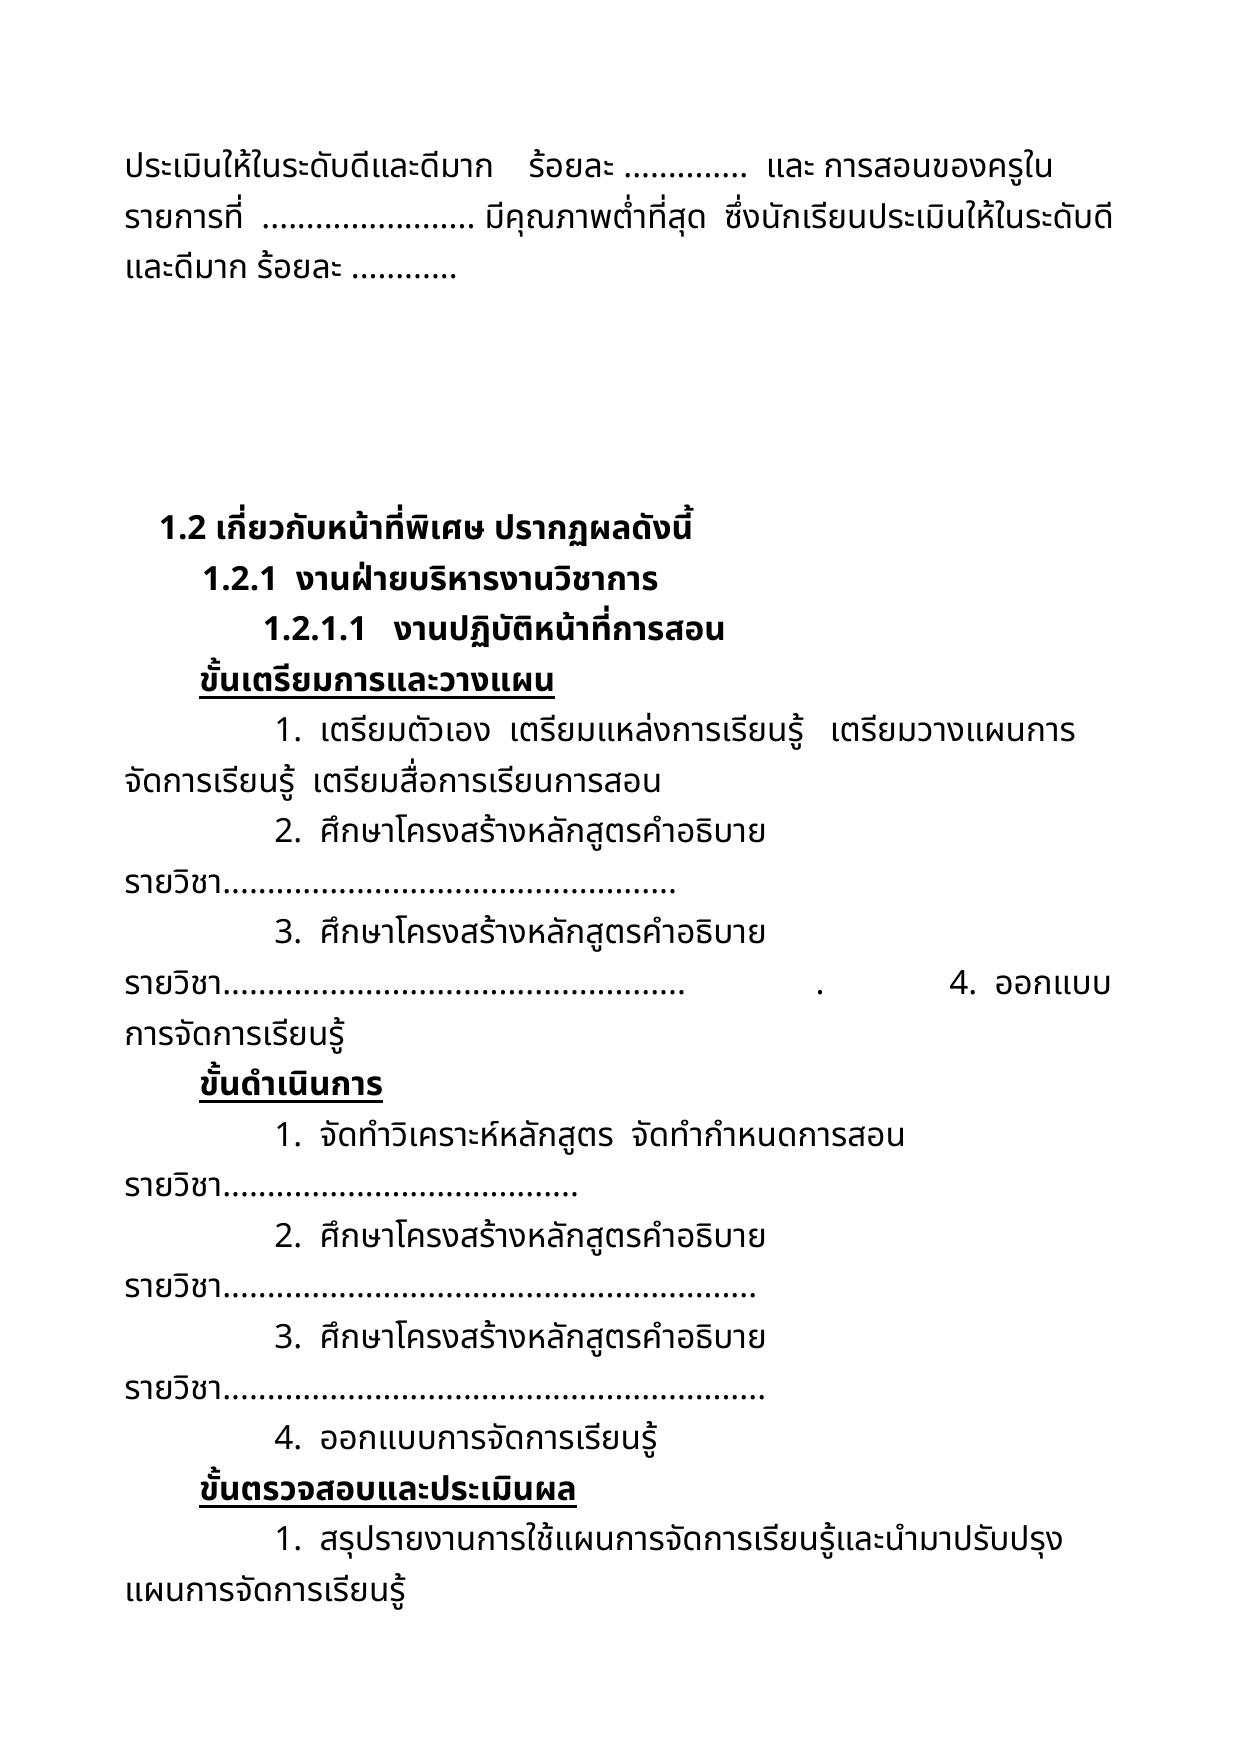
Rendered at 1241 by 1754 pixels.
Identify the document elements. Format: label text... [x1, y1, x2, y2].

text 1.2.1 งานฝ่ายบริหารงานวิชาการ [124, 554, 1134, 605]
text 1. จัดทำวิเคราะห์หลักสูตร จัดทำกำหนดการสอนรายวิชา........................................ [124, 1110, 1134, 1212]
text 1.2 เกี่ยวกับหน้าที่พิเศษ ปรากฏผลดังนี้ [124, 504, 1134, 554]
text ขั้นเตรียมการและวางแผน [124, 656, 1134, 706]
text 1.2.1.1 งานปฏิบัติหน้าที่การสอน [162, 605, 1134, 656]
text 3. ศึกษาโครงสร้างหลักสูตรคำอธิบายรายวิชา.................................................... . 4. ออกแบบการจัดการเรียนรู้ [124, 908, 1134, 1060]
text 2. ศึกษาโครงสร้างหลักสูตรคำอธิบายรายวิชา................................................... [124, 807, 1134, 908]
text 1. เตรียมตัวเอง เตรียมแหล่งการเรียนรู้ เตรียมวางแผนการจัดการเรียนรู้ เตรียมสื่อการเรียนการสอน [124, 706, 1134, 807]
text ขั้นดำเนินการ [124, 1060, 1134, 1110]
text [124, 142, 1134, 294]
text 4. ออกแบบการจัดการเรียนรู้ [124, 1414, 1134, 1465]
text ขั้นตรวจสอบและประเมินผล [124, 1465, 1134, 1515]
text 3. ศึกษาโครงสร้างหลักสูตรคำอธิบายรายวิชา............................................................. [124, 1313, 1134, 1414]
text 2. ศึกษาโครงสร้างหลักสูตรคำอธิบายรายวิชา............................................................ [124, 1212, 1134, 1313]
text 1. สรุปรายงานการใช้แผนการจัดการเรียนรู้และนำมาปรับปรุงแผนการจัดการเรียนรู้ [124, 1515, 1134, 1616]
